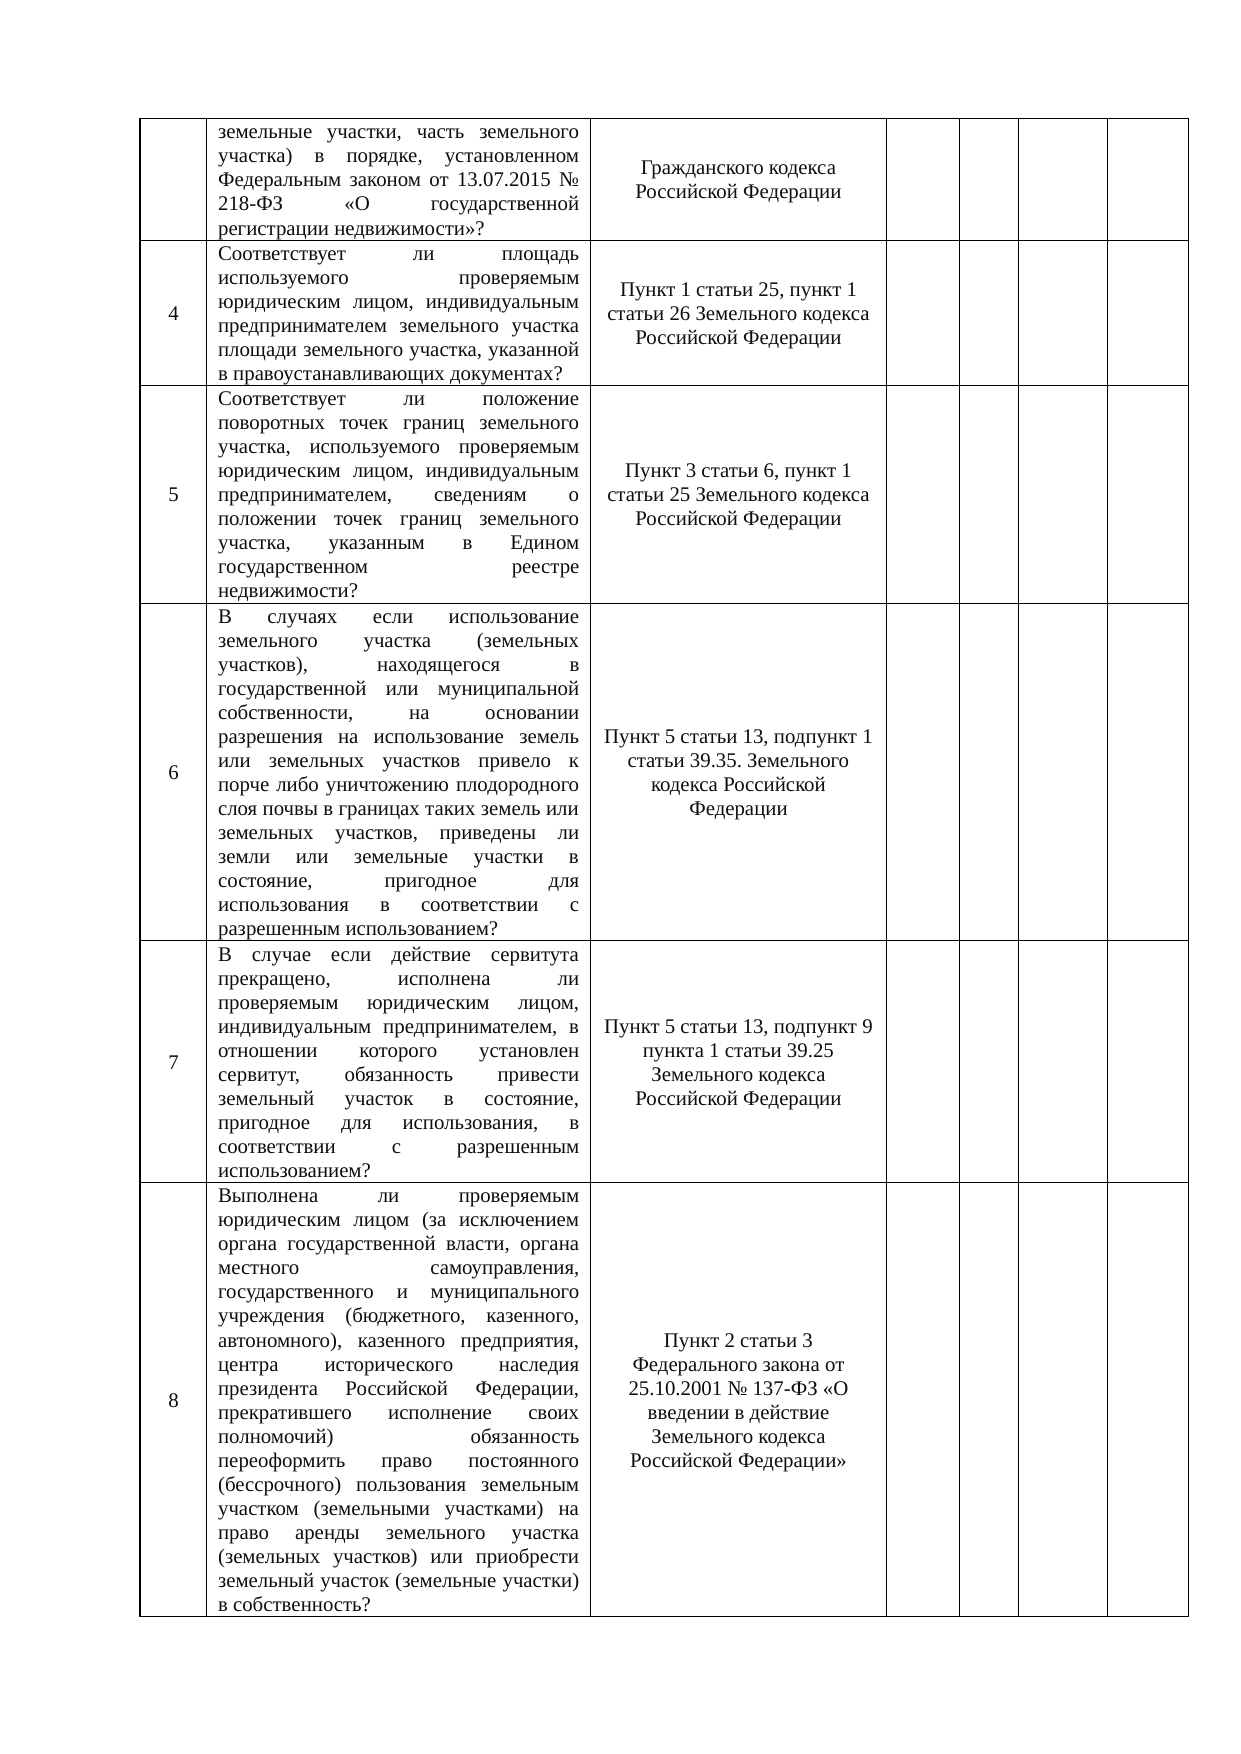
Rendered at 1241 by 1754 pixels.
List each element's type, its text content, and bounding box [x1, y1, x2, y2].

table_cell [887, 1183, 959, 1616]
table_cell [887, 241, 959, 385]
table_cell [591, 119, 886, 239]
table_cell Выполнена ли проверяемым юридическим лицом (за исключением органа государственной власти, органа местного самоуправления, государственного и муниципального учреждения (бюджетного, казенного, автономного), казенного предприятия, центра исторического наследия президента Российской Федерации, прекратившего исполнение своих полномочий) обязанность переоформить право постоянного (бессрочного) пользования земельным участком (земельными участками) на право аренды земельного участка (земельных участков) или приобрести земельный участок (земельные участки) в собственность? [207, 1183, 590, 1616]
table_cell Пункт 3 статьи 6, пункт 1 статьи 25 Земельного кодекса Российской Федерации [591, 386, 886, 602]
table_cell 7 [141, 941, 206, 1182]
table_cell 6 [141, 604, 206, 940]
table_cell Пункт 5 статьи 13, подпункт 9 пункта 1 статьи 39.25 Земельного кодекса Российской Федерации [591, 941, 886, 1182]
table_cell Соответствует ли положение поворотных точек границ земельного участка, используемого проверяемым юридическим лицом, индивидуальным предпринимателем, сведениям о положении точек границ земельного участка, указанным в Едином государственном реестре недвижимости? [207, 386, 590, 602]
table_cell [1108, 1183, 1188, 1616]
table_cell [887, 604, 959, 940]
table_cell 3 [141, 119, 206, 239]
table_cell Пункт 5 статьи 13, подпункт 1 статьи 39.35. Земельного кодекса Российской Федерации [591, 604, 886, 940]
table_cell [960, 941, 1018, 1182]
table_cell В случаях если использование земельного участка (земельных участков), находящегося в государственной или муниципальной собственности, на основании разрешения на использование земель или земельных участков привело к порче либо уничтожению плодородного слоя почвы в границах таких земель или земельных участков, приведены ли земли или земельные участки в состояние, пригодное для использования в соответствии с разрешенным использованием? [207, 604, 590, 940]
table_cell Пункт 1 статьи 25, пункт 1 статьи 26 Земельного кодекса Российской Федерации [591, 241, 886, 385]
table_cell [960, 604, 1018, 940]
table_cell [1019, 119, 1107, 239]
table_cell [1019, 1183, 1107, 1616]
table_cell [960, 119, 1018, 239]
table_cell [1108, 386, 1188, 602]
table_cell [1019, 941, 1107, 1182]
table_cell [207, 119, 590, 239]
table_cell [960, 1183, 1018, 1616]
table_cell [1108, 941, 1188, 1182]
table_cell [887, 119, 959, 239]
table_cell [887, 941, 959, 1182]
table_cell [1108, 119, 1188, 239]
table_cell [1019, 241, 1107, 385]
table_cell [1108, 241, 1188, 385]
table_cell 8 [141, 1183, 206, 1616]
table_cell [960, 386, 1018, 602]
table_cell [1108, 604, 1188, 940]
table_cell [887, 386, 959, 602]
table_cell Пункт 2 статьи 3 Федерального закона от 25.10.2001 № 137-ФЗ «О введении в действие Земельного кодекса Российской Федерации» [591, 1183, 886, 1616]
table_cell [1019, 604, 1107, 940]
table_cell [1019, 386, 1107, 602]
table_cell 5 [141, 386, 206, 602]
table_cell В случае если действие сервитута прекращено, исполнена ли проверяемым юридическим лицом, индивидуальным предпринимателем, в отношении которого установлен сервитут, обязанность привести земельный участок в состояние, пригодное для использования, в соответствии с разрешенным использованием? [207, 941, 590, 1182]
table_cell Соответствует ли площадь используемого проверяемым юридическим лицом, индивидуальным предпринимателем земельного участка площади земельного участка, указанной в правоустанавливающих документах? [207, 241, 590, 385]
table_cell 4 [141, 241, 206, 385]
table_cell [960, 241, 1018, 385]
